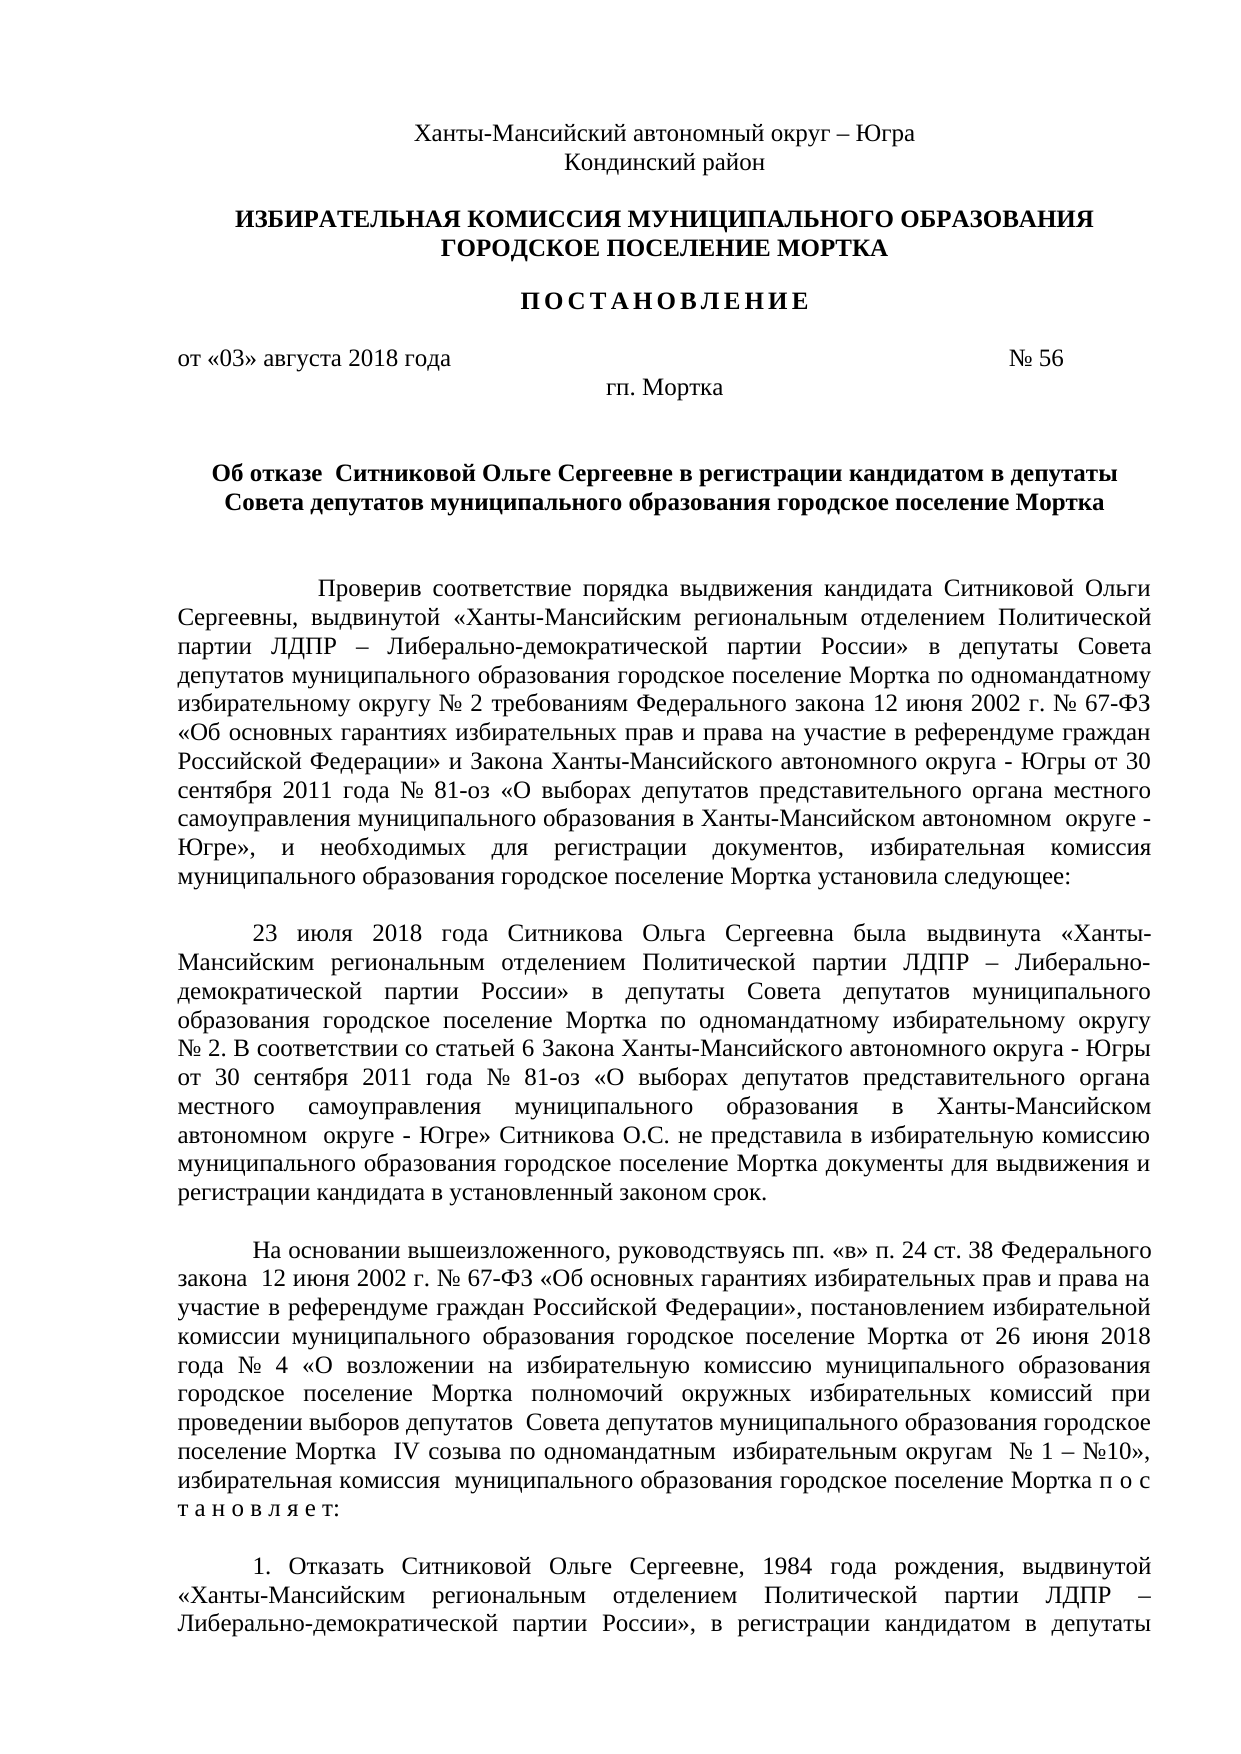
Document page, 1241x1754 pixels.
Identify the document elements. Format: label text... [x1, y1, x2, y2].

text ИЗБИРАТЕЛЬНАЯ КОМИССИЯ МУНИЦИПАЛЬНОГО ОБРАЗОВАНИЯ ГОРОДСКОЕ ПОСЕЛЕНИЕ МОРТКА [177, 204, 1152, 262]
text 23 июля 2018 года Ситникова Ольга Сергеевна была выдвинута «Ханты-Мансийским региональным отделением Политической партии ЛДПР – Либерально-демократической партии России» в депутаты Совета депутатов муниципального образования городское поселение Мортка по одномандатному избирательному округу № 2. В соответствии со статьей 6 Закона Ханты-Мансийского автономного округа - Югры от 30 сентября 2011 года № 81-оз «О выборах депутатов представительного органа местного самоуправления муниципального образования в Ханты-Мансийском автономном округе - Югре» Ситникова О.С. не представила в избирательную комиссию муниципального образования городское поселение Мортка документы для выдвижения и регистрации кандидата в установленный законом срок. [177, 918, 1152, 1206]
text Об отказе Ситниковой Ольге Сергеевне в регистрации кандидатом в депутаты Совета депутатов муниципального образования городское поселение Мортка [177, 458, 1152, 516]
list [177, 1551, 1152, 1637]
text Ханты-Мансийский автономный округ – Югра [177, 118, 1152, 147]
text гп. Мортка [177, 372, 1152, 401]
text от «03» августа 2018 года № 56 [177, 343, 1152, 372]
text Проверив соответствие порядка выдвижения кандидата Ситниковой Ольги Сергеевны, выдвинутой «Ханты-Мансийским региональным отделением Политической партии ЛДПР – Либерально-демократической партии России» в депутаты Совета депутатов муниципального образования городское поселение Мортка по одномандатному избирательному округу № 2 требованиям Федерального закона 12 июня 2002 г. № 67-ФЗ «Об основных гарантиях избирательных прав и права на участие в референдуме граждан Российской Федерации» и Закона Ханты-Мансийского автономного округа - Югры от 30 сентября 2011 года № 81-оз «О выборах депутатов представительного органа местного самоуправления муниципального образования в Ханты-Мансийском автономном округе - Югре», и необходимых для регистрации документов, избирательная комиссия муниципального образования городское поселение Мортка установила следующее: [177, 573, 1152, 890]
text Кондинский район [177, 147, 1152, 176]
text ПОСТАНОВЛЕНИЕ [177, 286, 1152, 315]
text На основании вышеизложенного, руководствуясь пп. «в» п. 24 ст. 38 Федерального закона 12 июня 2002 г. № 67-ФЗ «Об основных гарантиях избирательных прав и права на участие в референдуме граждан Российской Федерации», постановлением избирательной комиссии муниципального образования городское поселение Мортка от 26 июня 2018 года № 4 «О возложении на избирательную комиссию муниципального образования городское поселение Мортка полномочий окружных избирательных комиссий при проведении выборов депутатов Совета депутатов муниципального образования городское поселение Мортка IV созыва по одномандатным избирательным округам № 1 – №10», избирательная комиссия муниципального образования городское поселение Мортка п о с т а н о в л я е т: [177, 1235, 1152, 1522]
